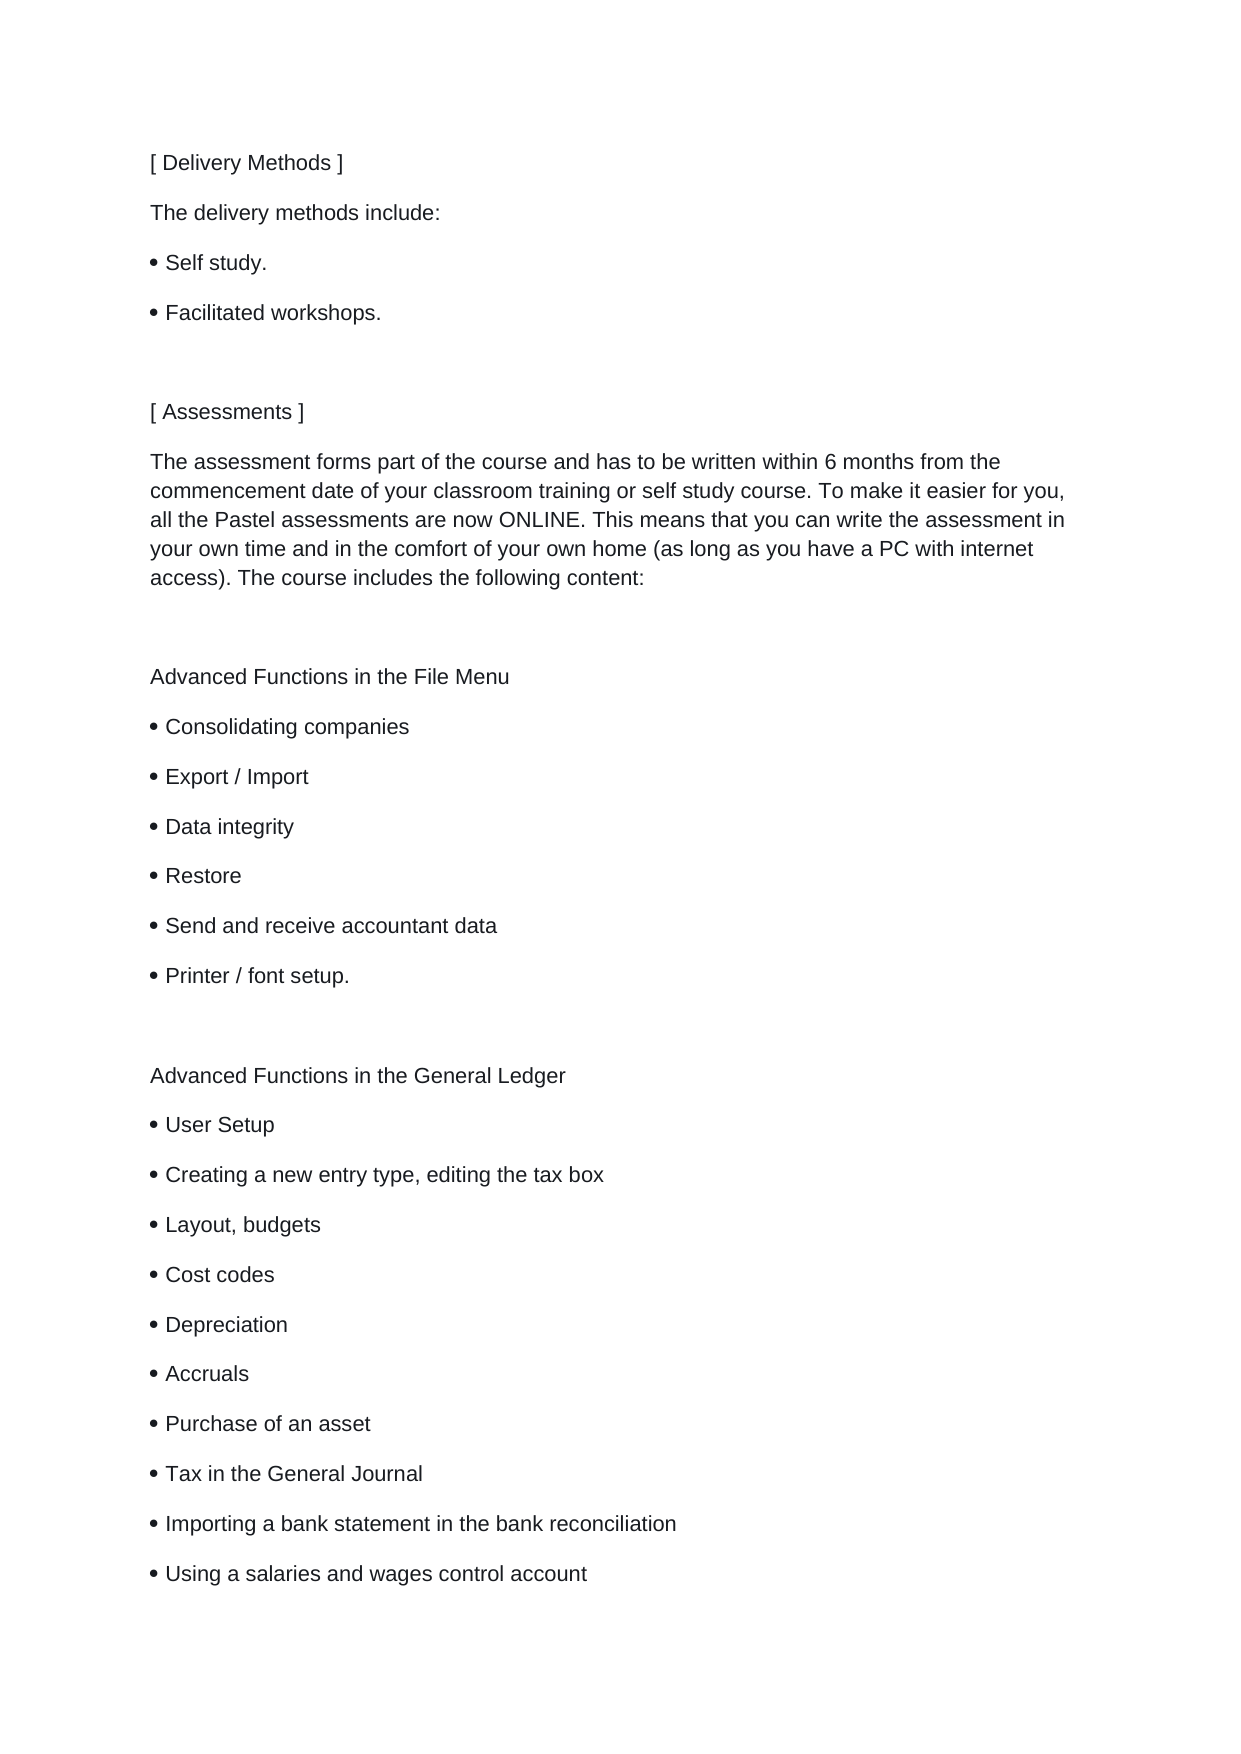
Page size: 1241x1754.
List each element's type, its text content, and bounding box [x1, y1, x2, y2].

text Send and receive accountant data [150, 913, 1090, 938]
text Facilitated workshops. [150, 299, 1090, 324]
text Cost codes [150, 1262, 1090, 1287]
text The delivery methods include: [150, 200, 1090, 225]
text Using a salaries and wages control account [150, 1560, 1090, 1586]
text Consolidating companies [150, 714, 1090, 739]
text [ Assessments ] [150, 399, 1090, 424]
text Creating a new entry type, editing the tax box [150, 1162, 1090, 1187]
text Depreciation [150, 1311, 1090, 1337]
text Importing a bank statement in the bank reconciliation [150, 1511, 1090, 1536]
text The assessment forms part of the course and has to be written within 6 months from the commencement date of your classroom training or self study course. To make it easier for you, all the Pastel assessments are now ONLINE. This means that you can write the assessment in your own time and in the comfort of your own home (as long as you have a PC with internet access). The course includes the following content: [150, 449, 1090, 590]
text Tax in the General Journal [150, 1461, 1090, 1486]
text Purchase of an asset [150, 1411, 1090, 1436]
text Data integrity [150, 813, 1090, 839]
text Restore [150, 863, 1090, 888]
text Export / Import [150, 764, 1090, 789]
text Accruals [150, 1361, 1090, 1386]
text Printer / font setup. [150, 963, 1090, 988]
text Advanced Functions in the File Menu [150, 664, 1090, 689]
text [ Delivery Methods ] [150, 150, 1090, 175]
text Self study. [150, 249, 1090, 275]
text Advanced Functions in the General Ledger [150, 1062, 1090, 1088]
text Layout, budgets [150, 1212, 1090, 1237]
text User Setup [150, 1112, 1090, 1137]
